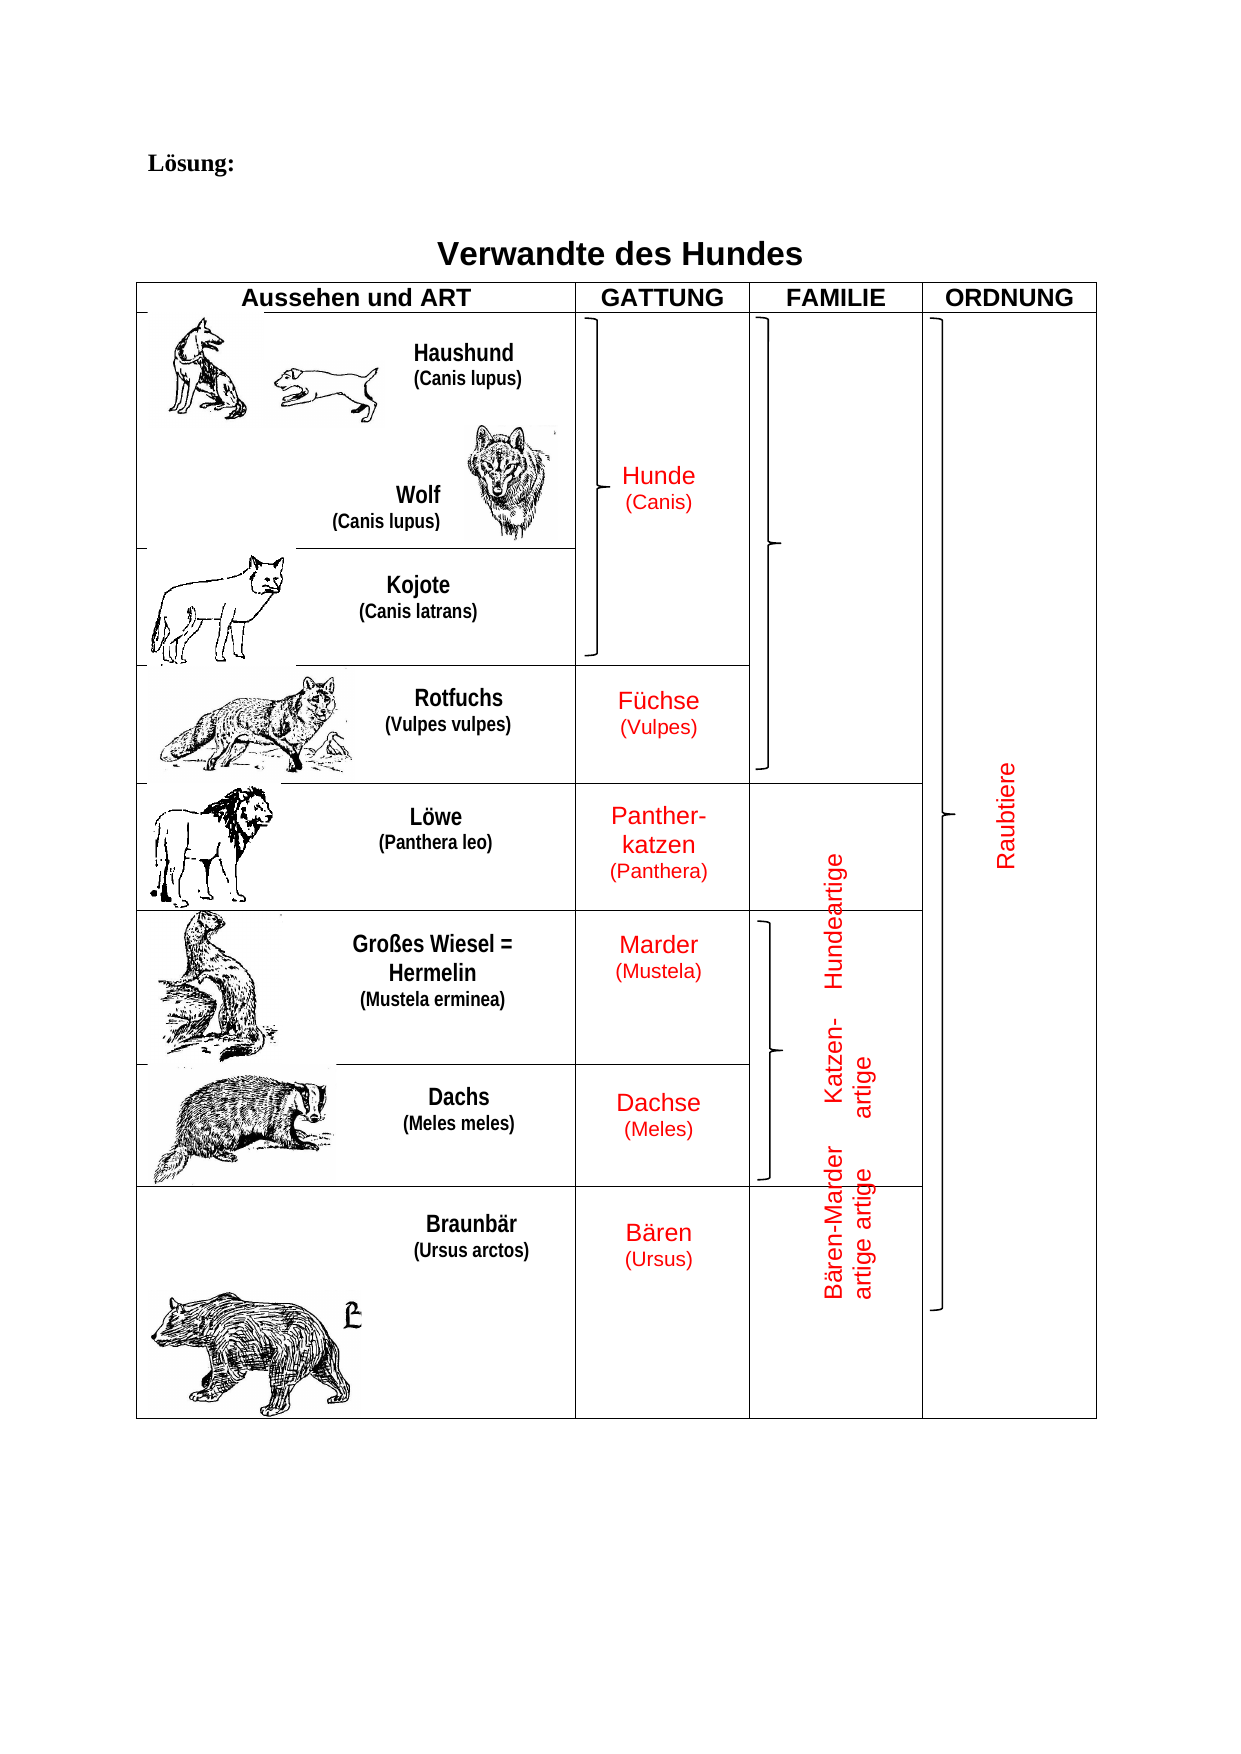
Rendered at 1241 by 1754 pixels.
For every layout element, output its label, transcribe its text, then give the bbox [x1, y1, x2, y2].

table_cell [576, 313, 749, 665]
table_cell [750, 911, 922, 1186]
table_cell [750, 313, 922, 783]
table_header FAMILIE [750, 283, 922, 312]
table_cell [137, 911, 147, 1063]
table_cell [137, 313, 575, 548]
table_cell [137, 549, 147, 665]
table_cell [576, 1187, 749, 1418]
table_cell [283, 911, 575, 1063]
table_cell [576, 666, 749, 783]
table_cell [356, 666, 575, 783]
table_cell [923, 313, 1096, 1418]
table_cell [750, 784, 922, 910]
picture [147, 666, 356, 783]
table_cell [137, 1065, 147, 1186]
table_cell [337, 1065, 575, 1186]
table_header GATTUNG [576, 283, 749, 312]
table_cell [576, 911, 749, 1063]
table_header Aussehen und ART [137, 283, 575, 312]
picture [147, 1290, 362, 1418]
table_cell [137, 1187, 575, 1418]
text Lösung: [148, 148, 1093, 176]
picture [147, 911, 337, 1186]
table_cell [137, 666, 147, 783]
table_cell [750, 1187, 922, 1418]
table_cell [576, 784, 749, 910]
text Verwandte des Hundes [148, 234, 1093, 272]
picture [463, 425, 558, 542]
table_cell [576, 1065, 749, 1186]
table_cell [281, 784, 575, 910]
picture [147, 312, 386, 428]
table_header ORDNUNG [923, 283, 1096, 312]
table_cell [137, 784, 147, 910]
table_cell [296, 549, 575, 665]
